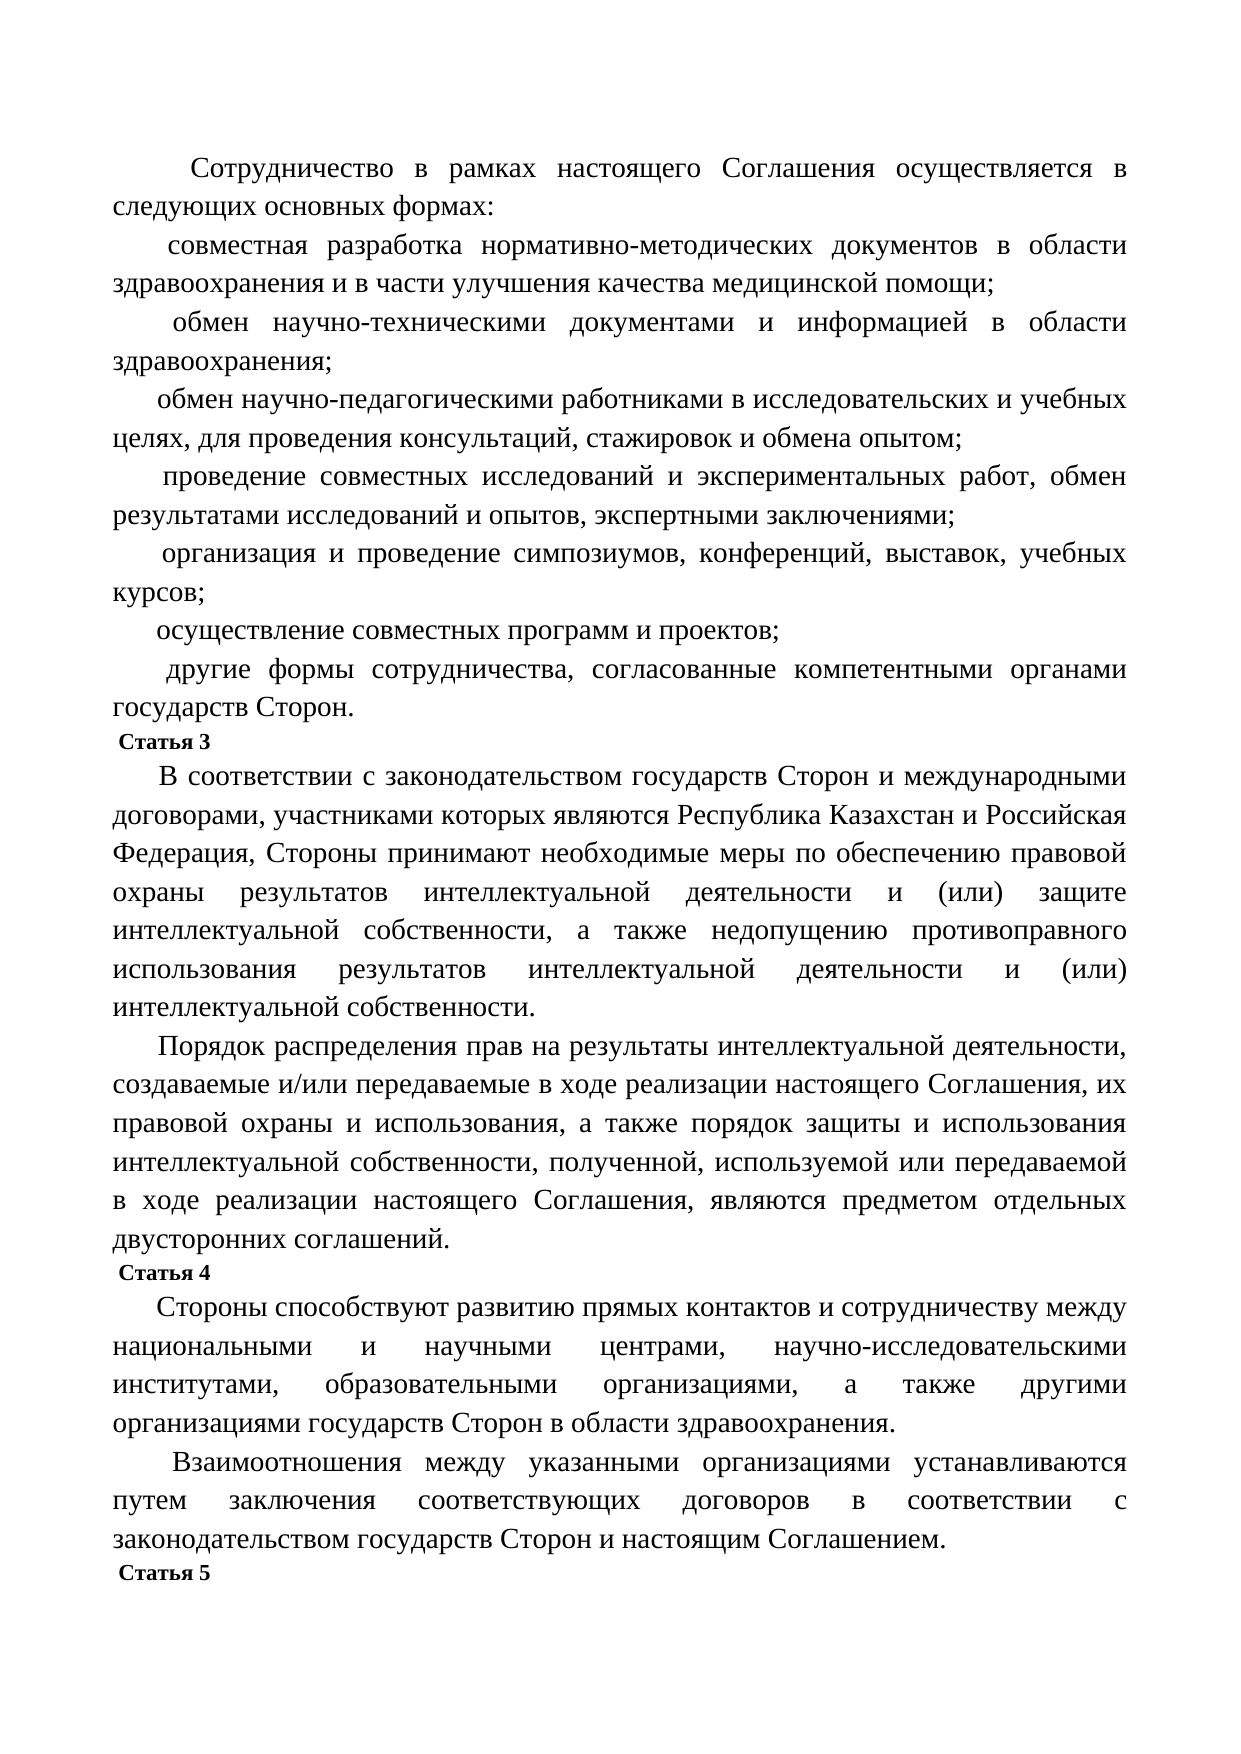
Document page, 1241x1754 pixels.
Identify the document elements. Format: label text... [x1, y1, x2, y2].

text Сотрудничество в рамках настоящего Соглашения осуществляется в следующих основных формах: [112, 150, 1128, 222]
text организация и проведение симпозиумов, конференций, выставок, учебных курсов; [112, 535, 1128, 607]
text совместная разработка нормативно-методических документов в области здравоохранения и в части улучшения качества медицинской помощи; [112, 227, 1128, 299]
text Порядок распределения прав на результаты интеллектуальной деятельности, создаваемые и/или передаваемые в ходе реализации настоящего Соглашения, их правовой охраны и использования, а также порядок защиты и использования интеллектуальной собственности, полученной, используемой или передаваемой в ходе реализации настоящего Соглашения, являются предметом отдельных двусторонних соглашений. [112, 1028, 1128, 1254]
text осуществление совместных программ и проектов; [112, 612, 1128, 646]
text Статья 4 [112, 1259, 1128, 1286]
text Статья 5 [112, 1559, 1128, 1586]
text другие формы сотрудничества, согласованные компетентными органами государств Сторон. [112, 651, 1128, 723]
text обмен научно-техническими документами и информацией в области здравоохранения; [112, 304, 1128, 376]
text Статья 3 [112, 728, 1128, 754]
text проведение совместных исследований и экспериментальных работ, обмен результатами исследований и опытов, экспертными заключениями; [112, 458, 1128, 530]
text обмен научно-педагогическими работниками в исследовательских и учебных целях, для проведения консультаций, стажировок и обмена опытом; [112, 381, 1128, 453]
text В соответствии с законодательством государств Сторон и международными договорами, участниками которых являются Республика Казахстан и Российская Федерация, Стороны принимают необходимые меры по обеспечению правовой охраны результатов интеллектуальной деятельности и (или) защите интеллектуальной собственности, а также недопущению противоправного использования результатов интеллектуальной деятельности и (или) интеллектуальной собственности. [112, 758, 1128, 1023]
text Взаимоотношения между указанными организациями устанавливаются путем заключения соответствующих договоров в соответствии с законодательством государств Сторон и настоящим Соглашением. [112, 1444, 1128, 1554]
text Стороны способствуют развитию прямых контактов и сотрудничеству между национальными и научными центрами, научно-исследовательскими институтами, образовательными организациями, а также другими организациями государств Сторон в области здравоохранения. [112, 1289, 1128, 1439]
